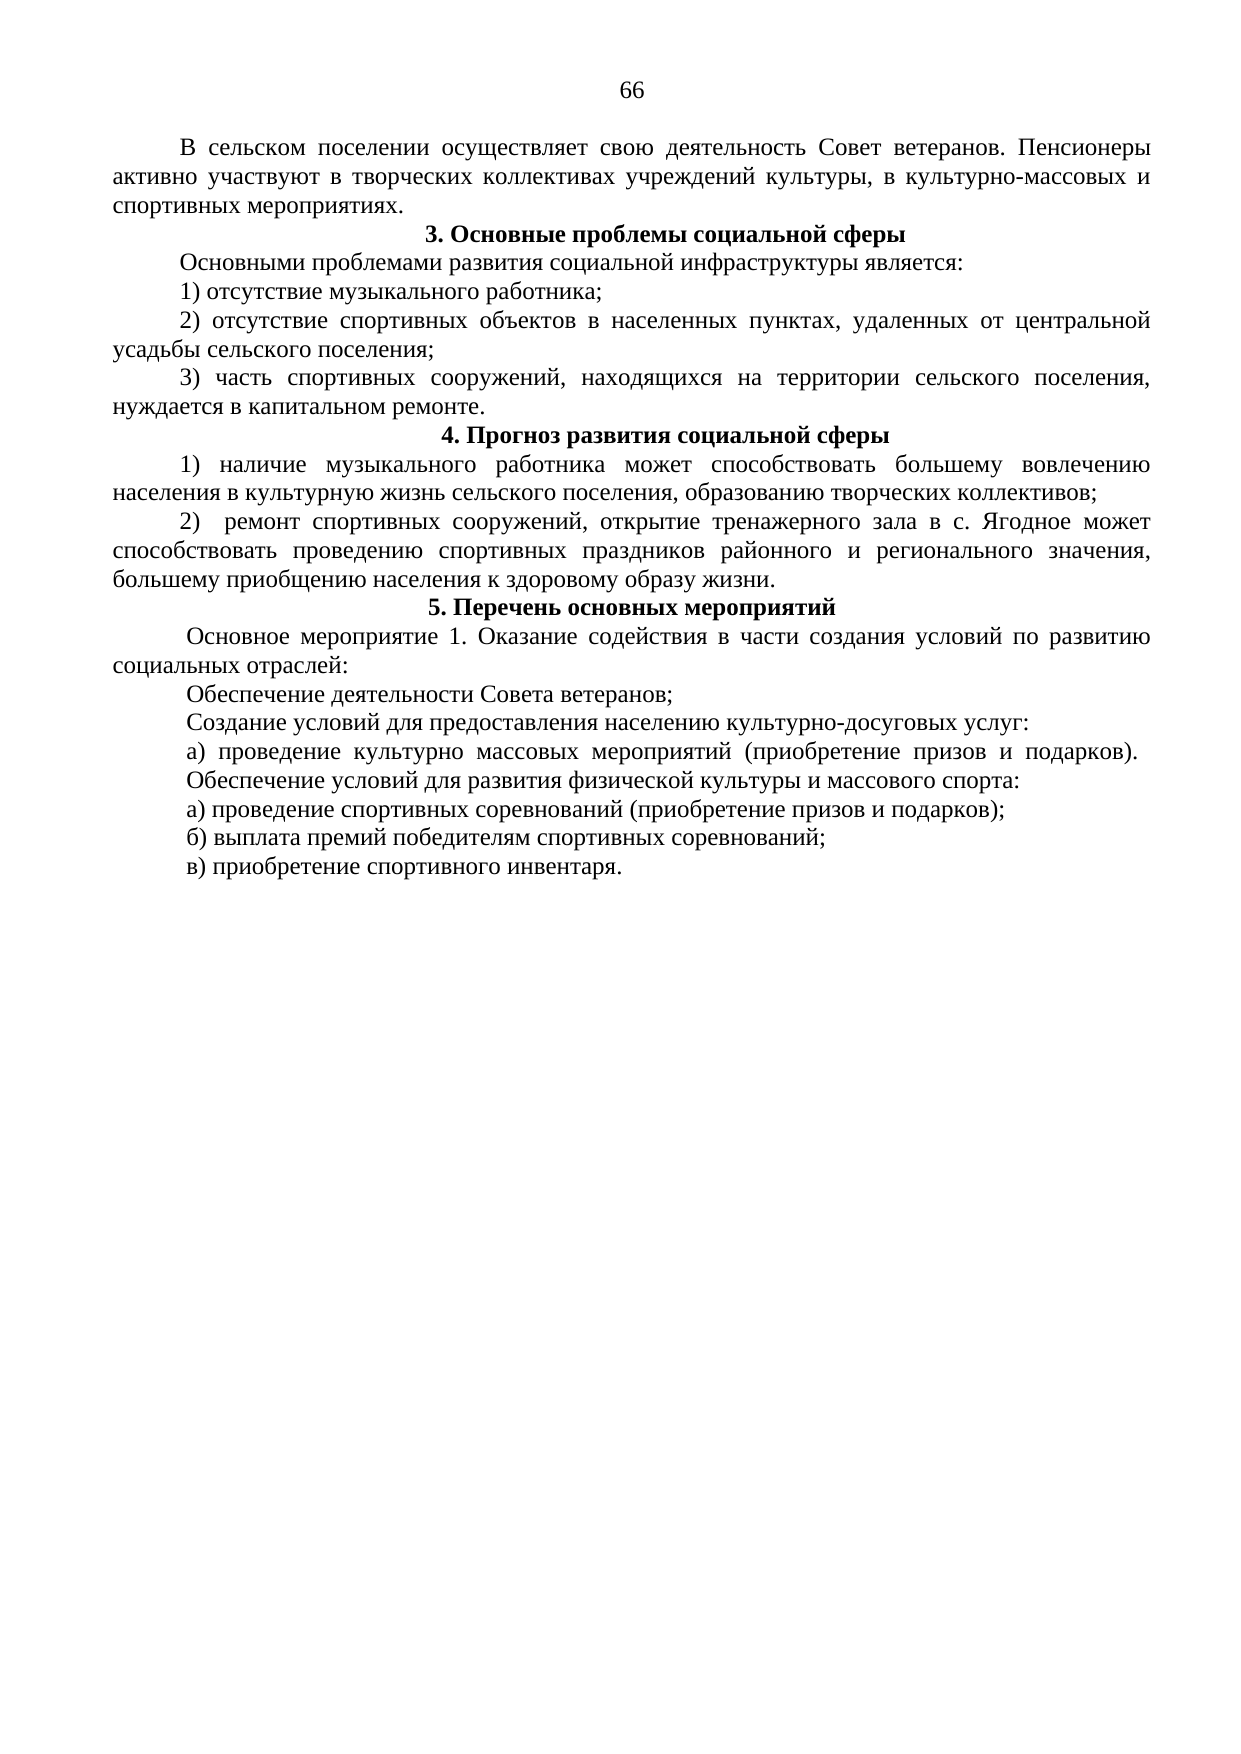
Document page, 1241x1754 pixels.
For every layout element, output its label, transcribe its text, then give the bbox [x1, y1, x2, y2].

text Основное мероприятие 1. Оказание содействия в части создания условий по развитию социальных отраслей: [112, 621, 1152, 679]
text Обеспечение деятельности Совета ветеранов; [112, 679, 1152, 707]
text а) проведение спортивных соревнований (приобретение призов и подарков); [112, 794, 1152, 822]
text 1) наличие музыкального работника может способствовать большему вовлечению населения в культурную жизнь сельского поселения, образованию творческих коллективов; [112, 449, 1152, 506]
text 2) ремонт спортивных сооружений, открытие тренажерного зала в с. Ягодное может способствовать проведению спортивных праздников районного и регионального значения, большему приобщению населения к здоровому образу жизни. [112, 506, 1152, 592]
text а) проведение культурно массовых мероприятий (приобретение призов и подарков). Обеспечение условий для развития физической культуры и массового спорта: [112, 736, 1152, 794]
text 3. Основные проблемы социальной сферы [112, 219, 1152, 247]
text в) приобретение спортивного инвентаря. [112, 851, 1152, 880]
text Основными проблемами развития социальной инфраструктуры является: [112, 247, 1152, 276]
text В сельском поселении осуществляет свою деятельность Совет ветеранов. Пенсионеры активно участвуют в творческих коллективах учреждений культуры, в культурно-массовых и спортивных мероприятиях. [112, 132, 1152, 219]
text 1) отсутствие музыкального работника; [112, 276, 1152, 305]
text б) выплата премий победителям спортивных соревнований; [186, 822, 1152, 851]
text Создание условий для предоставления населению культурно-досуговых услуг: [112, 707, 1152, 736]
text 4. Прогноз развития социальной сферы [112, 420, 1152, 449]
text 3) часть спортивных сооружений, находящихся на территории сельского поселения, нуждается в капитальном ремонте. [112, 362, 1152, 420]
text 5. Перечень основных мероприятий [112, 592, 1152, 621]
text 2) отсутствие спортивных объектов в населенных пунктах, удаленных от центральной усадьбы сельского поселения; [112, 305, 1152, 362]
